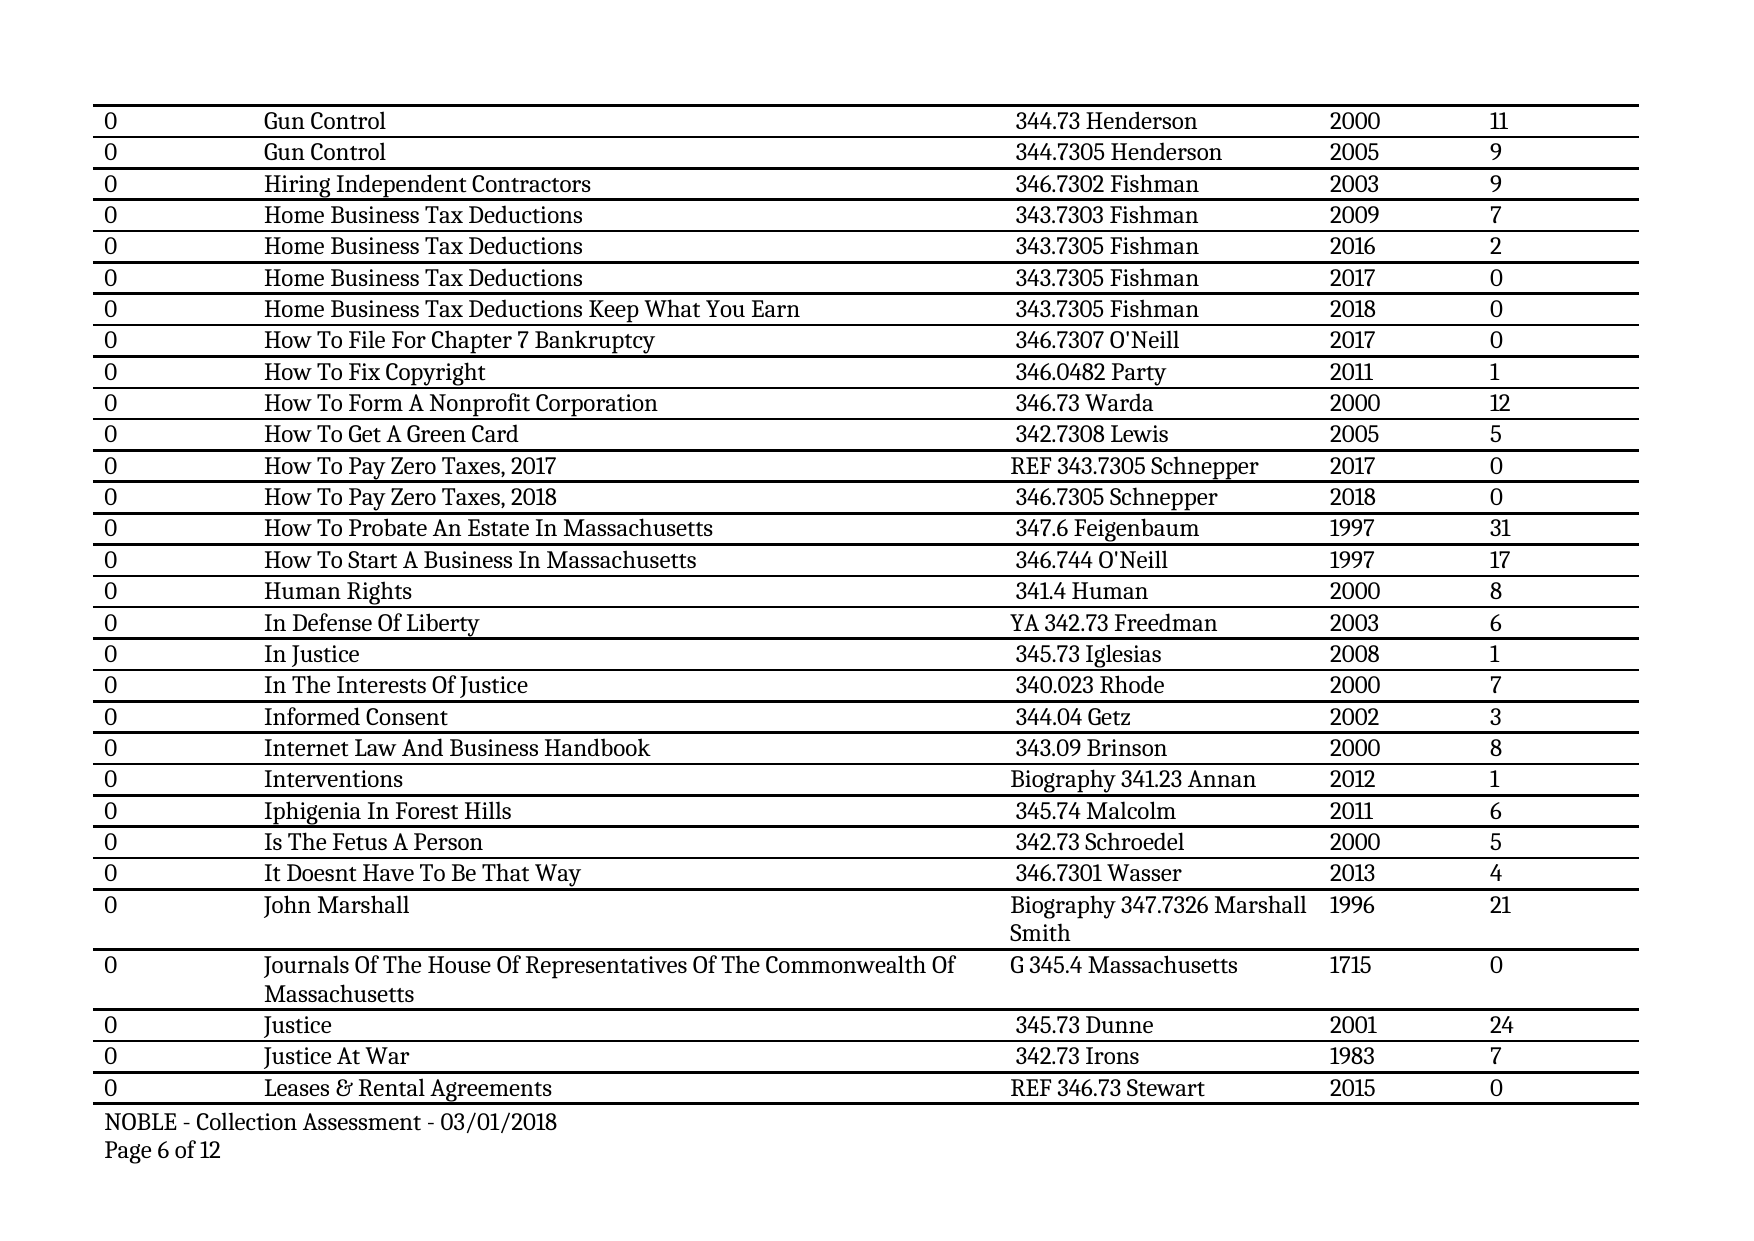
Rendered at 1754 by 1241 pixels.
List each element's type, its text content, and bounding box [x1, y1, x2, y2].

table_cell Home Business Tax Deductions [253, 232, 999, 261]
table_cell Interventions [253, 765, 999, 794]
table_cell 2001 [1319, 1011, 1478, 1039]
table_cell 345.73 Dunne [999, 1011, 1319, 1039]
table_cell 1996 [1319, 891, 1478, 948]
table_cell 2017 [1319, 264, 1478, 292]
table_cell 1 [1479, 765, 1638, 794]
table_cell 344.04 Getz [999, 703, 1319, 731]
table_cell 6 [1479, 608, 1638, 637]
table_cell How To Fix Copyright [253, 358, 999, 386]
table_cell 1983 [1319, 1042, 1478, 1071]
table_cell 2000 [1319, 828, 1478, 857]
table_cell G 345.4 Massachusetts [999, 951, 1319, 1008]
table_cell Home Business Tax Deductions [253, 264, 999, 292]
table_cell 0 [93, 703, 253, 731]
table_cell Gun Control [253, 107, 999, 136]
table_cell It Doesnt Have To Be That Way [253, 859, 999, 888]
table_cell 2008 [1319, 640, 1478, 668]
table_cell 8 [1479, 734, 1638, 763]
table_cell 346.7305 Schnepper [999, 483, 1319, 512]
table_cell 2012 [1319, 765, 1478, 794]
table_cell 2005 [1319, 420, 1478, 449]
table_cell 2015 [1319, 1074, 1478, 1102]
table_cell 346.7307 O'Neill [999, 326, 1319, 355]
table_cell 2000 [1319, 107, 1478, 136]
table_cell 11 [1479, 107, 1638, 136]
table_cell 0 [93, 765, 253, 794]
table_cell 2003 [1319, 170, 1478, 198]
table_cell 2016 [1319, 232, 1478, 261]
table_cell 5 [1479, 828, 1638, 857]
table_cell 2 [1479, 232, 1638, 261]
table_cell 24 [1479, 1011, 1638, 1039]
table_cell 1715 [1319, 951, 1478, 1008]
table_cell John Marshall [253, 891, 999, 948]
table_cell Biography 347.7326 Marshall Smith [999, 891, 1319, 948]
table_cell 2003 [1319, 608, 1478, 637]
table_cell 0 [93, 640, 253, 668]
table_cell 0 [1479, 452, 1638, 480]
table_cell 8 [1479, 577, 1638, 606]
table_cell 0 [93, 859, 253, 888]
table_cell 343.7303 Fishman [999, 201, 1319, 229]
table_cell 0 [93, 1074, 253, 1102]
table_cell 0 [1479, 326, 1638, 355]
table_cell 2013 [1319, 859, 1478, 888]
table_cell 346.73 Warda [999, 389, 1319, 418]
table_cell 0 [93, 264, 253, 292]
table_cell 9 [1479, 138, 1638, 167]
table_cell 0 [1479, 483, 1638, 512]
table_cell 0 [93, 577, 253, 606]
table_cell 344.73 Henderson [999, 107, 1319, 136]
table_cell 345.74 Malcolm [999, 797, 1319, 825]
table_cell 0 [93, 452, 253, 480]
table_cell 4 [1479, 859, 1638, 888]
table_cell 1 [1479, 358, 1638, 386]
table_cell Is The Fetus A Person [253, 828, 999, 857]
table_cell 2018 [1319, 295, 1478, 324]
table_cell 345.73 Iglesias [999, 640, 1319, 668]
table_cell 1 [1479, 640, 1638, 668]
table_cell 342.73 Schroedel [999, 828, 1319, 857]
table_cell 343.09 Brinson [999, 734, 1319, 763]
table_cell 343.7305 Fishman [999, 295, 1319, 324]
table_cell 2000 [1319, 671, 1478, 700]
table_cell 346.7302 Fishman [999, 170, 1319, 198]
table_cell 0 [93, 734, 253, 763]
table_cell 0 [93, 515, 253, 543]
table_cell How To Pay Zero Taxes, 2017 [253, 452, 999, 480]
table_cell 0 [93, 358, 253, 386]
table_cell 0 [93, 232, 253, 261]
table_cell 0 [93, 828, 253, 857]
table_cell 346.7301 Wasser [999, 859, 1319, 888]
table_cell 0 [93, 1011, 253, 1039]
table_cell Gun Control [253, 138, 999, 167]
table_cell 0 [93, 671, 253, 700]
table_cell 0 [1479, 1074, 1638, 1102]
table_cell 0 [1479, 264, 1638, 292]
table_cell 0 [93, 483, 253, 512]
table_cell 0 [93, 546, 253, 574]
table_cell 7 [1479, 201, 1638, 229]
table_cell How To Probate An Estate In Massachusetts [253, 515, 999, 543]
table_cell 0 [93, 138, 253, 167]
table_cell 0 [1479, 951, 1638, 1008]
table_cell 0 [93, 891, 253, 948]
table_cell 342.7308 Lewis [999, 420, 1319, 449]
table_cell Internet Law And Business Handbook [253, 734, 999, 763]
table_cell 2017 [1319, 326, 1478, 355]
table_cell 0 [93, 295, 253, 324]
table_cell 9 [1479, 170, 1638, 198]
table_cell 2009 [1319, 201, 1478, 229]
table_cell 0 [93, 797, 253, 825]
table_cell 340.023 Rhode [999, 671, 1319, 700]
table_cell YA 342.73 Freedman [999, 608, 1319, 637]
table_cell REF 346.73 Stewart [999, 1074, 1319, 1102]
table_cell 7 [1479, 1042, 1638, 1071]
table_cell Human Rights [253, 577, 999, 606]
table_cell How To Start A Business In Massachusetts [253, 546, 999, 574]
table_cell Home Business Tax Deductions [253, 201, 999, 229]
table_cell 346.0482 Party [999, 358, 1319, 386]
table_cell Iphigenia In Forest Hills [253, 797, 999, 825]
table_cell 0 [93, 1042, 253, 1071]
table_cell REF 343.7305 Schnepper [999, 452, 1319, 480]
table_cell 0 [93, 608, 253, 637]
table_cell 7 [1479, 671, 1638, 700]
table_cell 2000 [1319, 577, 1478, 606]
table_cell Journals Of The House Of Representatives Of The Commonwealth Of Massachusetts [253, 951, 999, 1008]
table_cell In Justice [253, 640, 999, 668]
table_cell 3 [1479, 703, 1638, 731]
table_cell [253, 1074, 999, 1102]
table_cell 343.7305 Fishman [999, 264, 1319, 292]
table_cell 343.7305 Fishman [999, 232, 1319, 261]
table_cell 2000 [1319, 734, 1478, 763]
table_cell 2017 [1319, 452, 1478, 480]
table_cell 2018 [1319, 483, 1478, 512]
table_cell Justice At War [253, 1042, 999, 1071]
table_cell 2011 [1319, 797, 1478, 825]
table_cell In Defense Of Liberty [253, 608, 999, 637]
table_cell 2000 [1319, 389, 1478, 418]
table_cell Justice [253, 1011, 999, 1039]
table_cell 5 [1479, 420, 1638, 449]
table_cell Hiring Independent Contractors [253, 170, 999, 198]
table_cell 342.73 Irons [999, 1042, 1319, 1071]
table_cell 0 [93, 326, 253, 355]
table_cell 0 [93, 389, 253, 418]
table_cell 347.6 Feigenbaum [999, 515, 1319, 543]
table_cell Informed Consent [253, 703, 999, 731]
table_cell 341.4 Human [999, 577, 1319, 606]
table_cell 0 [93, 420, 253, 449]
table_cell 0 [93, 951, 253, 1008]
table_cell In The Interests Of Justice [253, 671, 999, 700]
table_cell 6 [1479, 797, 1638, 825]
table_cell How To Form A Nonprofit Corporation [253, 389, 999, 418]
table_cell How To Pay Zero Taxes, 2018 [253, 483, 999, 512]
table_cell 2005 [1319, 138, 1478, 167]
table_cell How To File For Chapter 7 Bankruptcy [253, 326, 999, 355]
table_cell 0 [93, 107, 253, 136]
table_cell 12 [1479, 389, 1638, 418]
table_cell 1997 [1319, 546, 1478, 574]
table_cell 31 [1479, 515, 1638, 543]
table_cell 2011 [1319, 358, 1478, 386]
table_cell 346.744 O'Neill [999, 546, 1319, 574]
table_cell 344.7305 Henderson [999, 138, 1319, 167]
table_cell 0 [93, 170, 253, 198]
table_cell Biography 341.23 Annan [999, 765, 1319, 794]
table_cell 2002 [1319, 703, 1478, 731]
table_cell 0 [93, 201, 253, 229]
table_cell 21 [1479, 891, 1638, 948]
table_cell 1997 [1319, 515, 1478, 543]
table_cell How To Get A Green Card [253, 420, 999, 449]
table_cell Home Business Tax Deductions Keep What You Earn [253, 295, 999, 324]
table_cell 0 [1479, 295, 1638, 324]
table_cell 17 [1479, 546, 1638, 574]
